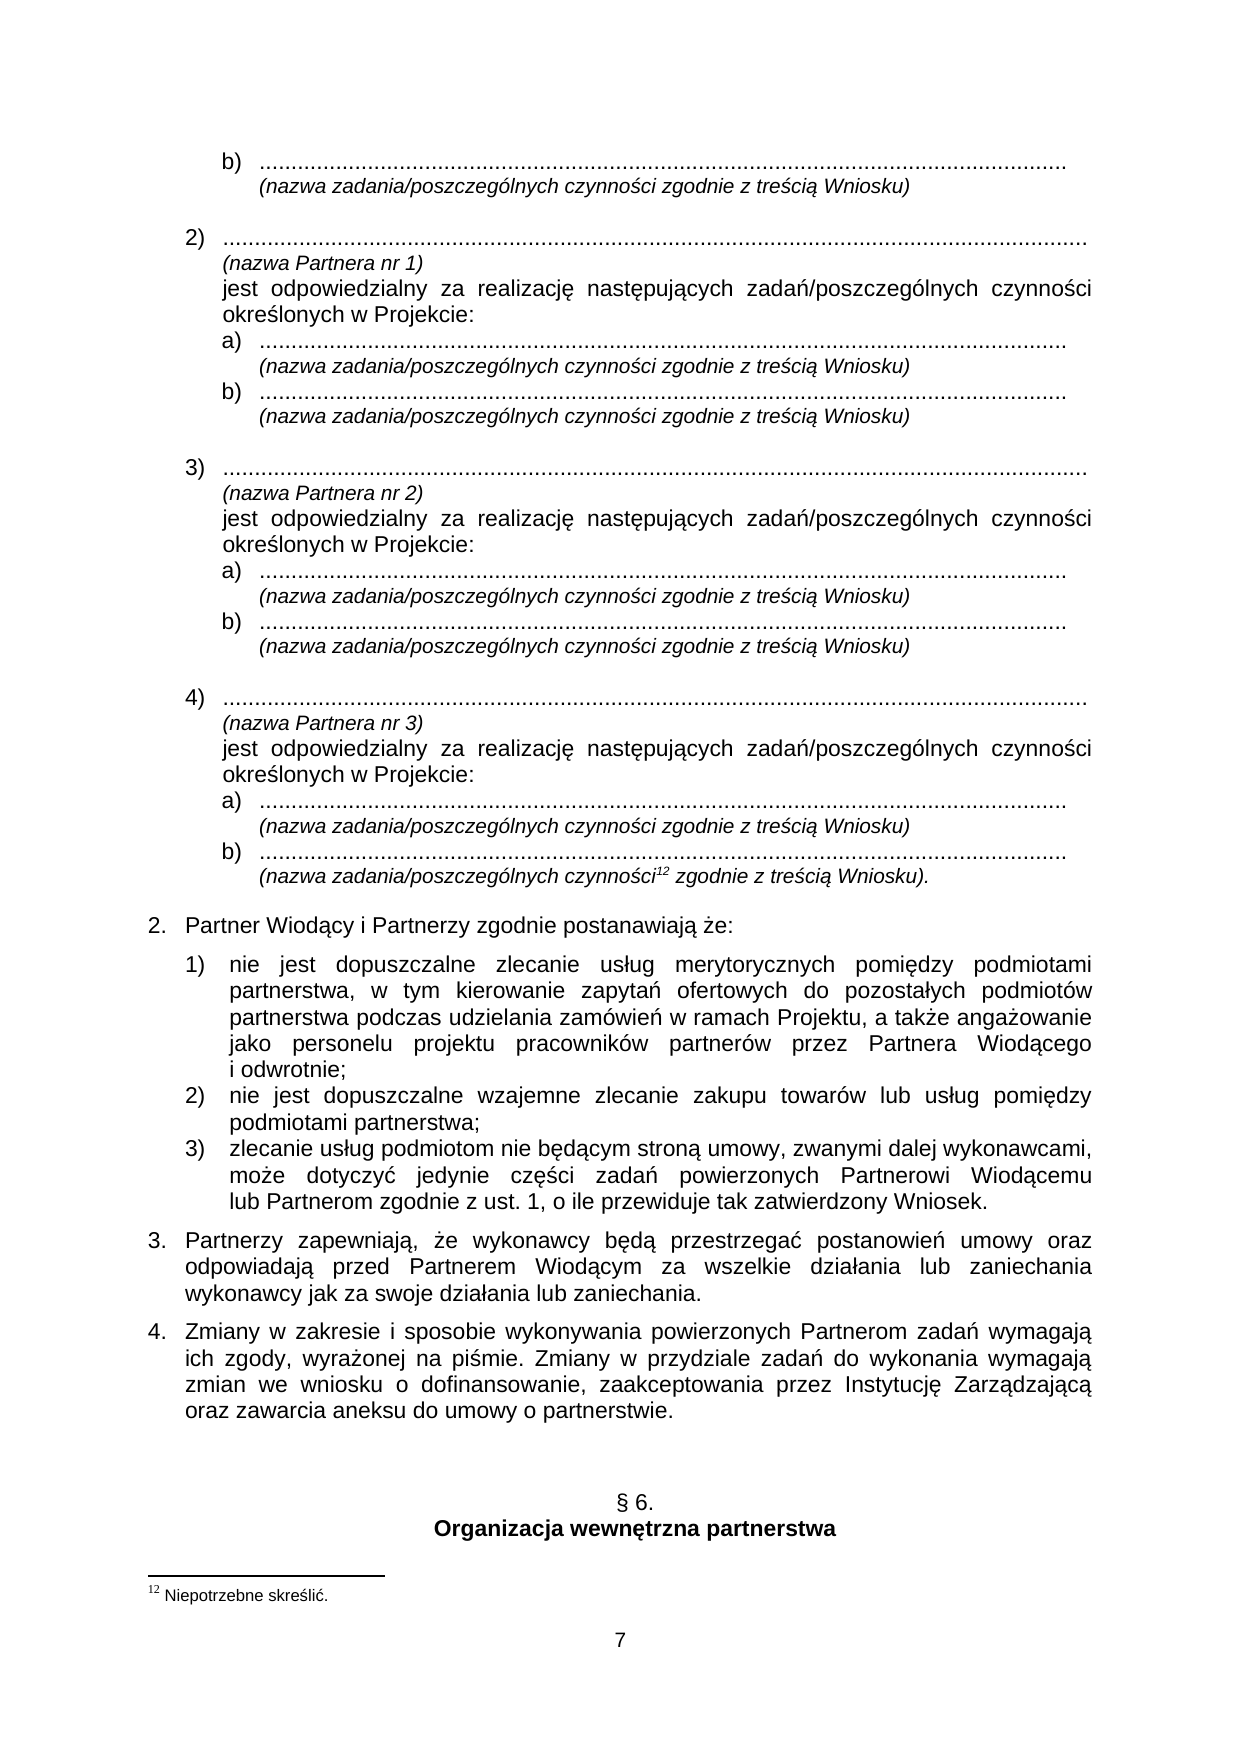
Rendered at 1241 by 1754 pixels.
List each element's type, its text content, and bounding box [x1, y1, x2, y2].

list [259, 174, 1093, 198]
list ............................................................................................................................... [221, 557, 1093, 584]
list ............................................................................................................................... [221, 378, 1093, 404]
list Partnerzy zapewniają, że wykonawcy będą przestrzegać postanowień umowy oraz odpowiadają przed Partnerem Wiodącym za wszelkie działania lub zaniechania wykonawcy jak za swoje działania lub zaniechania. [148, 1227, 1093, 1306]
list (nazwa Partnera nr 2) [222, 481, 1093, 504]
list Partner Wiodący i Partnerzy zgodnie postanawiają że: [148, 912, 1093, 938]
list ........................................................................................................................................ [185, 224, 1093, 251]
list (nazwa zadania/poszczególnych czynności zgodnie z treścią Wniosku) [259, 354, 1093, 378]
text Organizacja wewnętrzna partnerstwa [177, 1515, 1093, 1542]
list (nazwa zadania/poszczególnych czynności zgodnie z treścią Wniosku) [259, 814, 1093, 838]
text § 6. [177, 1489, 1093, 1515]
list Zmiany w zakresie i sposobie wykonywania powierzonych Partnerom zadań wymagają ich zgody, wyrażonej na piśmie. Zmiany w przydziale zadań do wykonania wymagają zmian we wniosku o dofinansowanie, zaakceptowania przez Instytucję Zarządzającą oraz zawarcia aneksu do umowy o partnerstwie. [148, 1318, 1093, 1424]
list ............................................................................................................................... [221, 608, 1093, 634]
text 1) nie jest dopuszczalne zlecanie usług merytorycznych pomiędzy podmiotami partnerstwa, w tym kierowanie zapytań ofertowych do pozostałych podmiotów partnerstwa podczas udzielania zamówień w ramach Projektu, a także angażowanie jako personelu projektu pracowników partnerów przez Partnera Wiodącego i odwrotnie; [185, 951, 1093, 1082]
list jest odpowiedzialny za realizację następujących zadań/poszczególnych czynności określonych w Projekcie: [222, 274, 1093, 327]
list (nazwa zadania/poszczególnych czynności zgodnie z treścią Wniosku) [259, 404, 1093, 428]
list (nazwa zadania/poszczególnych czynności zgodnie z treścią Wniosku) [259, 584, 1093, 608]
list ............................................................................................................................... [221, 787, 1093, 814]
list (nazwa Partnera nr 1) [222, 251, 1093, 274]
text 3) zlecanie usług podmiotom nie będącym stroną umowy, zwanymi dalej wykonawcami, może dotyczyć jedynie części zadań powierzonych Partnerowi Wiodącemu lub Partnerom zgodnie z ust. 1, o ile przewiduje tak zatwierdzony Wniosek. [185, 1135, 1093, 1214]
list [221, 148, 1093, 174]
list ........................................................................................................................................ [185, 454, 1093, 481]
list ............................................................................................................................... [221, 327, 1093, 354]
text 2) nie jest dopuszczalne wzajemne zlecanie zakupu towarów lub usług pomiędzy podmiotami partnerstwa; [185, 1082, 1093, 1135]
list jest odpowiedzialny za realizację następujących zadań/poszczególnych czynności określonych w Projekcie: [222, 734, 1093, 787]
list (nazwa Partnera nr 3) [222, 711, 1093, 734]
list (nazwa zadania/poszczególnych czynności zgodnie z treścią Wniosku) [259, 634, 1093, 658]
list ........................................................................................................................................ [185, 684, 1093, 711]
list (nazwa zadania/poszczególnych czynności zgodnie z treścią Wniosku). [259, 864, 1093, 888]
list ............................................................................................................................... [221, 838, 1093, 864]
list jest odpowiedzialny za realizację następujących zadań/poszczególnych czynności określonych w Projekcie: [222, 504, 1093, 557]
